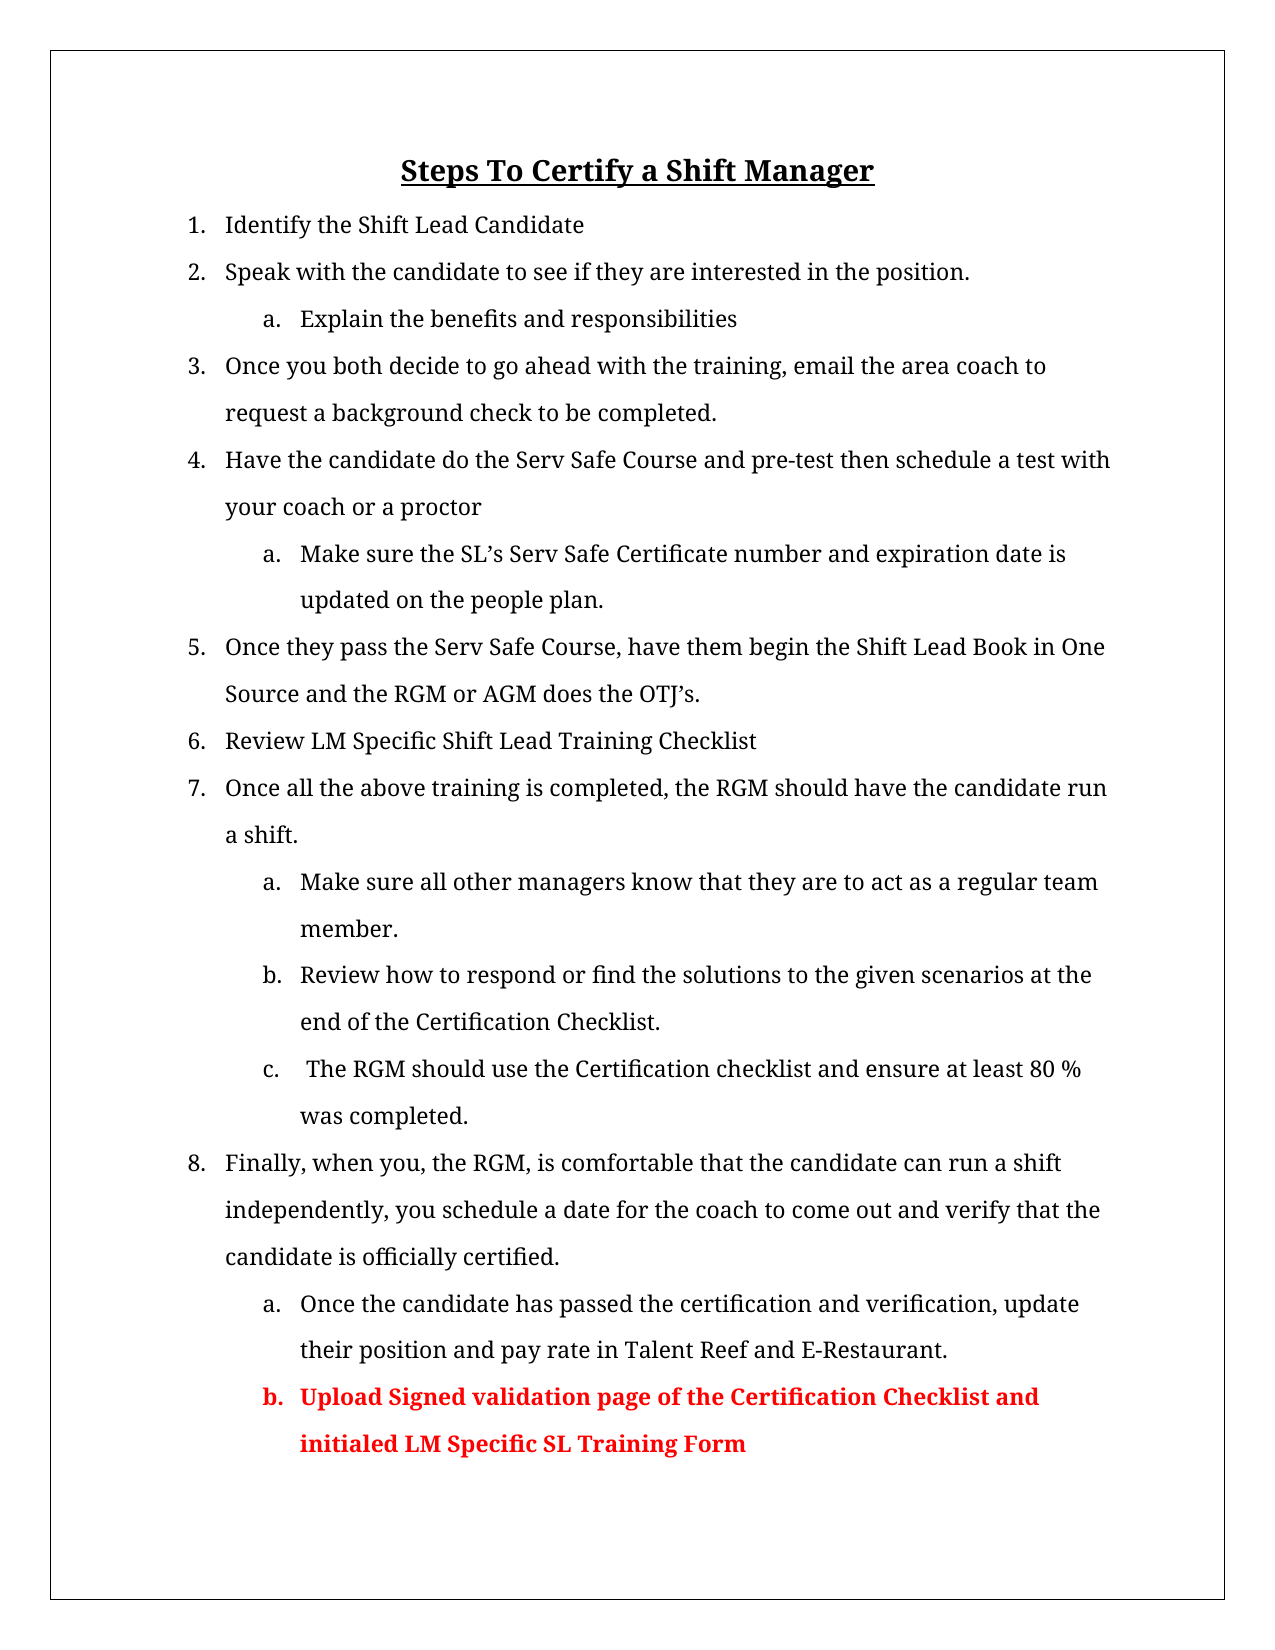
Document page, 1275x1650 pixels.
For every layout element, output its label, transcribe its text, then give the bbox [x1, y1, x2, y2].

list Once they pass the Serv Safe Course, have them begin the Shift Lead Book in One Source and the RGM or AGM does the OTJ’s. [187, 631, 1125, 709]
list Once you both decide to go ahead with the training, email the area coach to request a background check to be completed. [187, 350, 1125, 428]
list Make sure the SL’s Serv Safe Certificate number and expiration date is updated on the people plan. [262, 538, 1125, 616]
list Have the candidate do the Serv Safe Course and pre-test then schedule a test with your coach or a proctor [187, 444, 1125, 522]
text Steps To Certify a Shift Manager [150, 150, 1125, 190]
list Once the candidate has passed the certification and verification, update their position and pay rate in Talent Reef and E-Restaurant. [262, 1288, 1125, 1366]
list Review LM Specific Shift Lead Training Checklist [187, 725, 1125, 756]
list Once all the above training is completed, the RGM should have the candidate run a shift. [187, 772, 1125, 850]
list The RGM should use the Certification checklist and ensure at least 80 % was completed. [262, 1053, 1125, 1131]
list Upload Signed validation page of the Certification Checklist and initialed LM Specific SL Training Form [262, 1381, 1125, 1459]
list Finally, when you, the RGM, is comfortable that the candidate can run a shift independently, you schedule a date for the coach to come out and verify that the candidate is officially certified. [187, 1147, 1125, 1272]
list Identify the Shift Lead Candidate [187, 209, 1125, 241]
list Explain the benefits and responsibilities [262, 303, 1125, 334]
list Review how to respond or find the solutions to the given scenarios at the end of the Certification Checklist. [262, 959, 1125, 1038]
list Speak with the candidate to see if they are interested in the position. [187, 256, 1125, 288]
list Make sure all other managers know that they are to act as a regular team member. [262, 866, 1125, 944]
